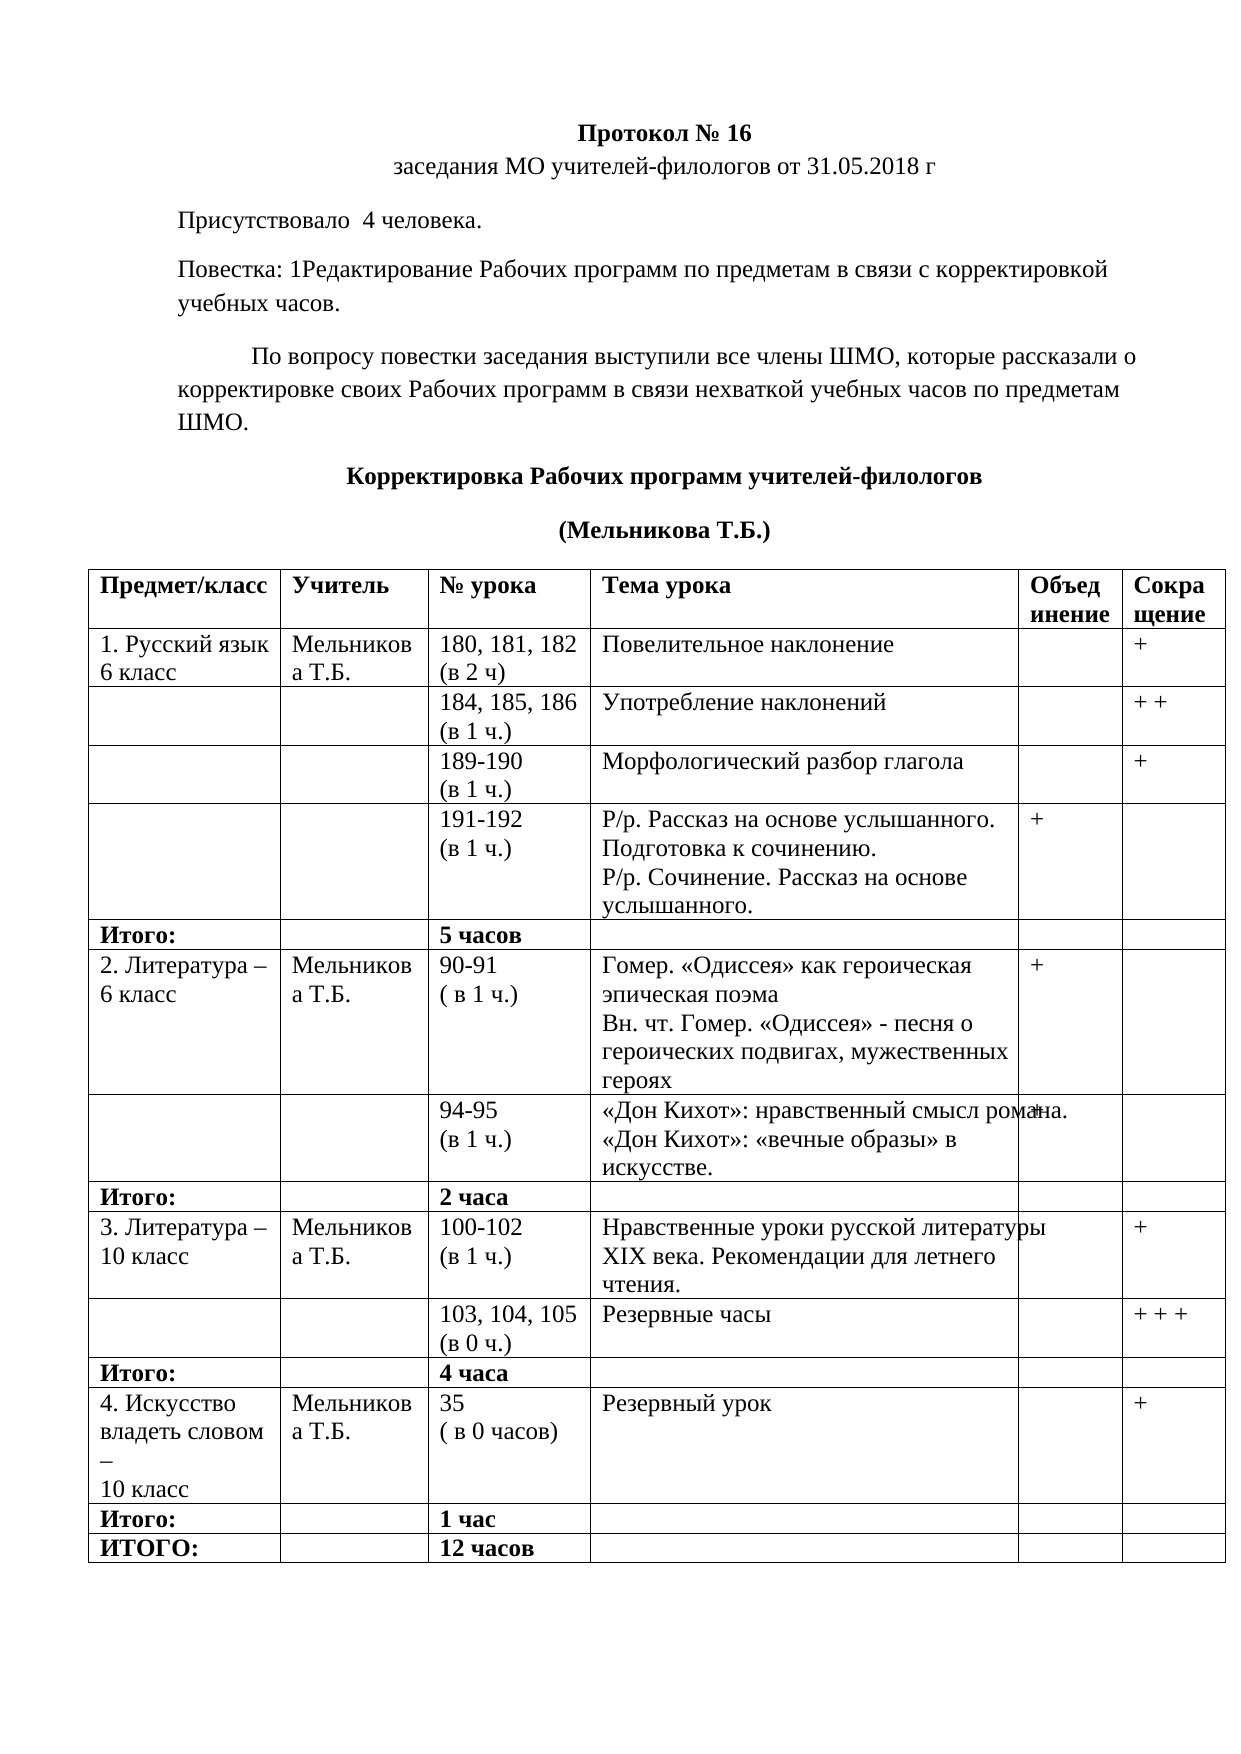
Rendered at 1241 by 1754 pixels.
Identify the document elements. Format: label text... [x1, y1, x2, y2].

table_cell [1019, 1504, 1122, 1532]
table_cell [1123, 950, 1225, 1094]
table_cell [281, 1299, 428, 1357]
table_cell Гомер. «Одиссея» как героическая эпическая поэма Вн. чт. Гомер. «Одиссея» - песня о героических подвигах, мужественных героях [591, 950, 1018, 1094]
table_cell [89, 1095, 280, 1181]
table_cell 2 часа [429, 1182, 590, 1211]
table_cell + + [1123, 687, 1225, 745]
table_cell 4 часа [429, 1358, 590, 1387]
table_cell + + + [1123, 1299, 1225, 1357]
text По вопросу повестки заседания выступили все члены ШМО, которые рассказали о корректировке своих Рабочих программ в связи нехваткой учебных часов по предметам ШМО. [177, 341, 1152, 436]
table_cell Итого: [89, 1504, 280, 1532]
table_cell [281, 1095, 428, 1181]
table_cell 180, 181, 182 (в 2 ч) [429, 629, 590, 686]
table_cell [1019, 1358, 1122, 1387]
table_cell [89, 804, 280, 919]
table_cell Мельникова Т.Б. [281, 1388, 428, 1503]
table_cell [1123, 804, 1225, 919]
table_header Предмет/класс [89, 570, 280, 628]
table_cell + [1123, 1212, 1225, 1298]
table_cell Резервные часы [591, 1299, 1018, 1357]
table_header № урока [429, 570, 590, 628]
table_cell 3. Литература – 10 класс [89, 1212, 280, 1298]
table_cell [591, 1182, 1018, 1211]
table_cell [281, 1358, 428, 1387]
table_cell Р/р. Рассказ на основе услышанного. Подготовка к сочинению. Р/р. Сочинение. Рассказ на основе услышанного. [591, 804, 1018, 919]
table_cell Итого: [89, 920, 280, 949]
table_cell 191-192 (в 1 ч.) [429, 804, 590, 919]
text Повестка: 1Редактирование Рабочих программ по предметам в связи с корректировкой учебных часов. [177, 254, 1152, 316]
table_cell [1019, 1388, 1122, 1503]
table_cell + [1019, 1095, 1122, 1181]
table_header Учитель [281, 570, 428, 628]
text Корректировка Рабочих программ учителей-филологов [177, 461, 1152, 490]
table_cell [1123, 1504, 1225, 1532]
table_header Объединение [1019, 570, 1122, 628]
table_cell 12 часов [429, 1534, 590, 1562]
table_header Сокращение [1123, 570, 1225, 628]
table_cell Употребление наклонений [591, 687, 1018, 745]
table_cell [281, 1182, 428, 1211]
table_cell 94-95 (в 1 ч.) [429, 1095, 590, 1181]
table_cell [591, 920, 1018, 949]
table_cell 184, 185, 186 (в 1 ч.) [429, 687, 590, 745]
text (Мельникова Т.Б.) [177, 515, 1152, 544]
table_cell [1019, 920, 1122, 949]
table_cell + [1123, 746, 1225, 803]
table_cell [1019, 629, 1122, 686]
table_cell [1019, 1212, 1122, 1298]
table_cell [89, 1299, 280, 1357]
text Протокол № 16 заседания МО учителей-филологов от 31.05.2018 г [177, 118, 1152, 180]
table_cell ИТОГО: [89, 1534, 280, 1562]
table_cell Мельникова Т.Б. [281, 1212, 428, 1298]
table_cell [1123, 1182, 1225, 1211]
table_cell «Дон Кихот»: нравственный смысл романа. «Дон Кихот»: «вечные образы» в искусстве. [591, 1095, 1018, 1181]
table_cell [1123, 920, 1225, 949]
table_cell 5 часов [429, 920, 590, 949]
table_cell [1019, 1182, 1122, 1211]
table_cell [281, 746, 428, 803]
table_cell Итого: [89, 1358, 280, 1387]
table_cell Нравственные уроки русской литературы XIX века. Рекомендации для летнего чтения. [591, 1212, 1018, 1298]
table_cell 103, 104, 105 (в 0 ч.) [429, 1299, 590, 1357]
table_cell Итого: [89, 1182, 280, 1211]
table_cell [89, 746, 280, 803]
table_cell [1019, 687, 1122, 745]
table_cell [281, 804, 428, 919]
table_cell + [1019, 804, 1122, 919]
table_cell [1019, 746, 1122, 803]
table_cell [591, 1504, 1018, 1532]
table_cell Морфологический разбор глагола [591, 746, 1018, 803]
table_cell [591, 1358, 1018, 1387]
table_cell 2. Литература – 6 класс [89, 950, 280, 1094]
table_cell 4. Искусство владеть словом – 10 класс [89, 1388, 280, 1503]
table_cell [1123, 1095, 1225, 1181]
table_cell 189-190 (в 1 ч.) [429, 746, 590, 803]
table_cell + [1019, 950, 1122, 1094]
table_cell [281, 920, 428, 949]
table_cell [591, 1534, 1018, 1562]
table_cell 1 час [429, 1504, 590, 1532]
text Присутствовало 4 человека. [177, 205, 1152, 234]
table_header Тема урока [591, 570, 1018, 628]
table_cell [1123, 1534, 1225, 1562]
table_cell + [1123, 1388, 1225, 1503]
table_cell 35 ( в 0 часов) [429, 1388, 590, 1503]
table_cell [1019, 1534, 1122, 1562]
table_cell [281, 687, 428, 745]
table_cell [89, 687, 280, 745]
table_cell [281, 1534, 428, 1562]
table_cell Мельникова Т.Б. [281, 950, 428, 1094]
table_cell [281, 1504, 428, 1532]
table_cell + [1123, 629, 1225, 686]
table_cell Повелительное наклонение [591, 629, 1018, 686]
table_cell Мельникова Т.Б. [281, 629, 428, 686]
table_cell 90-91 ( в 1 ч.) [429, 950, 590, 1094]
table_cell Резервный урок [591, 1388, 1018, 1503]
table_cell [1019, 1299, 1122, 1357]
table_cell [1123, 1358, 1225, 1387]
table_cell 1. Русский язык 6 класс [89, 629, 280, 686]
table_cell 100-102 (в 1 ч.) [429, 1212, 590, 1298]
